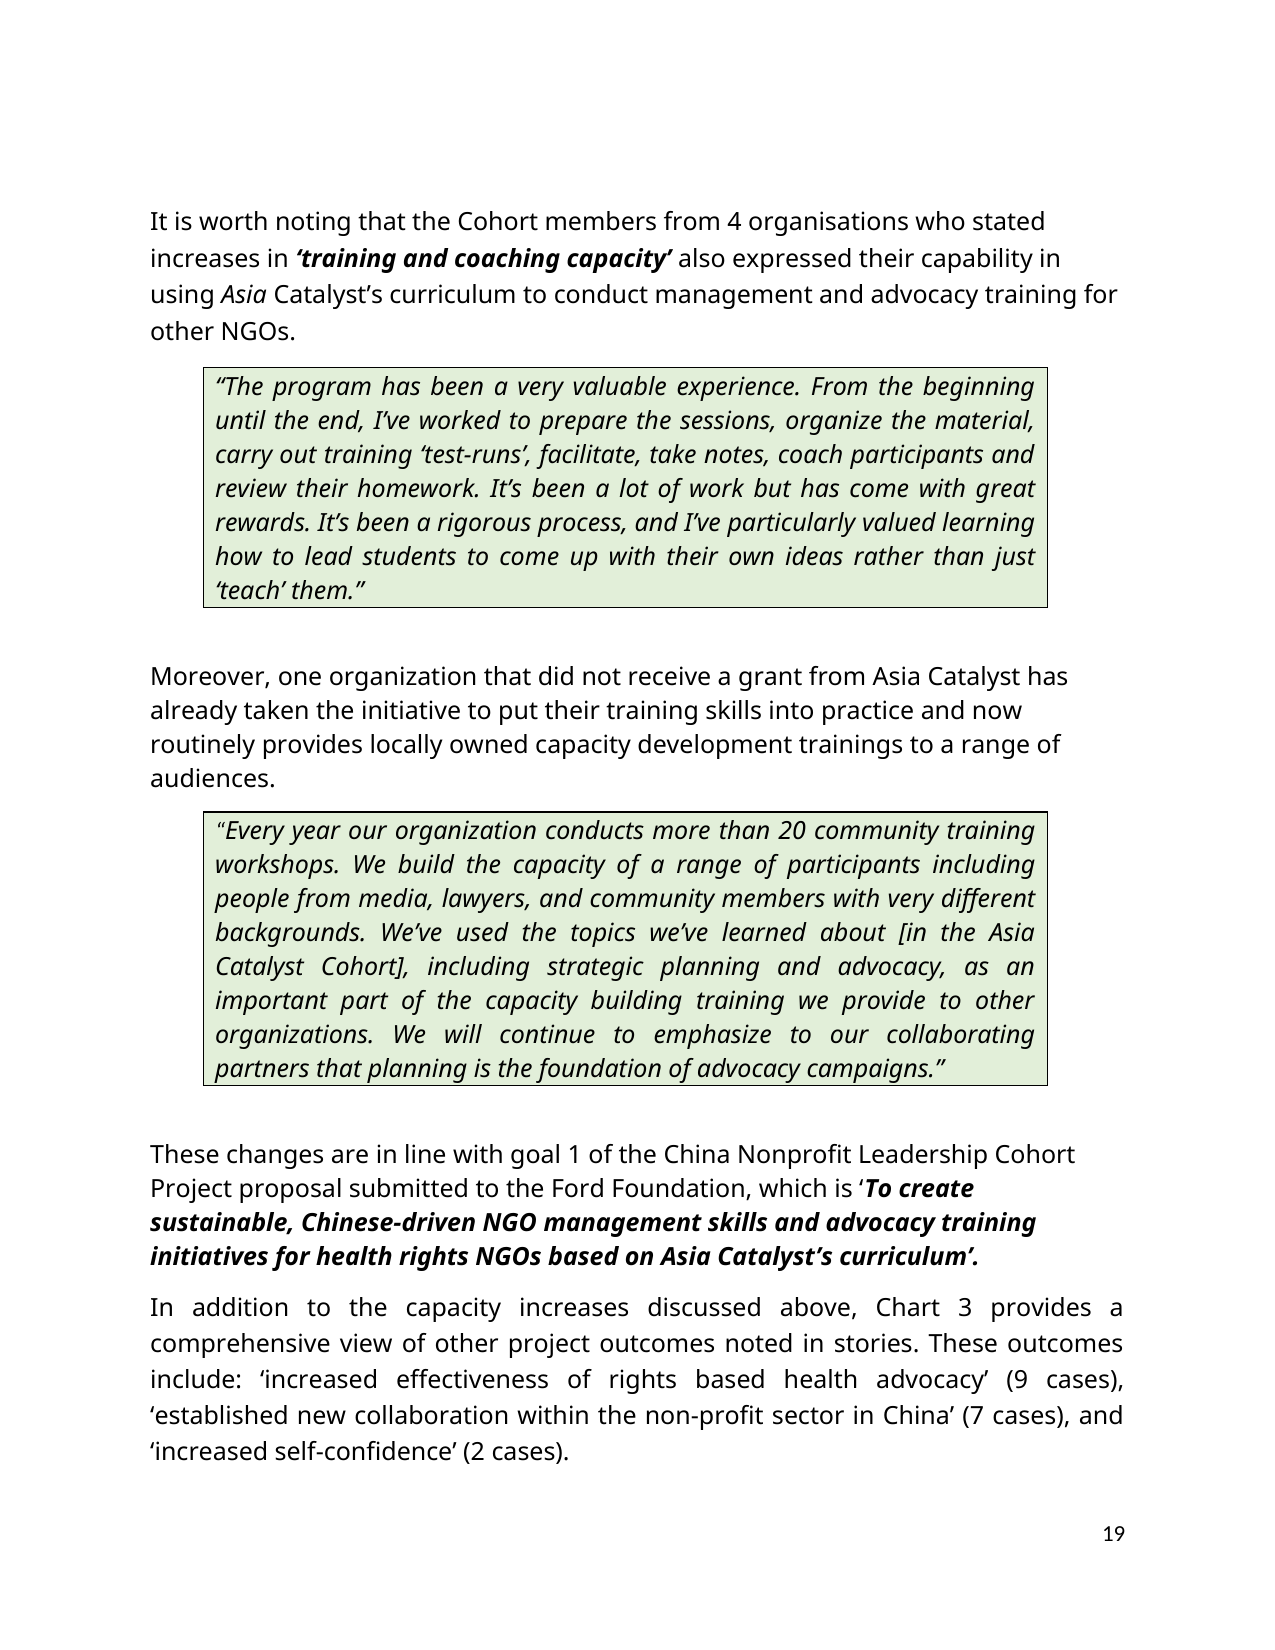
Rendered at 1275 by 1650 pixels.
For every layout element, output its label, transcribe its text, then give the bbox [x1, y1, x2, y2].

table_header “Every year our organization conducts more than 20 community training workshops. We build the capacity of a range of participants including people from media, lawyers, and community members with very different backgrounds. We’ve used the topics we’ve learned about [in the Asia Catalyst Cohort], including strategic planning and advocacy, as an important part of the capacity building training we provide to other organizations. We will continue to emphasize to our collaborating partners that planning is the foundation of advocacy campaigns.” [204, 813, 1047, 1085]
text It is worth noting that the Cohort members from 4 organisations who stated increases in ‘training and coaching capacity’ also expressed their capability in using Asia Catalyst’s curriculum to conduct management and advocacy training for other NGOs. [150, 203, 1125, 348]
text Moreover, one organization that did not receive a grant from Asia Catalyst has already taken the initiative to put their training skills into practice and now routinely provides locally owned capacity development trainings to a range of audiences. [150, 658, 1125, 795]
text In addition to the capacity increases discussed above, Chart 3 provides a comprehensive view of other project outcomes noted in stories. These outcomes include: ‘increased effectiveness of rights based health advocacy’ (9 cases), ‘established new collaboration within the non-profit sector in China’ (7 cases), and ‘increased self-confidence’ (2 cases). [150, 1289, 1125, 1468]
text These changes are in line with goal 1 of the China Nonprofit Leadership Cohort Project proposal submitted to the Ford Foundation, which is ‘To create sustainable, Chinese-driven NGO management skills and advocacy training initiatives for health rights NGOs based on Asia Catalyst’s curriculum’. [150, 1137, 1125, 1273]
table_header “The program has been a very valuable experience. From the beginning until the end, I’ve worked to prepare the sessions, organize the material, carry out training ‘test-runs’, facilitate, take notes, coach participants and review their homework. It’s been a lot of work but has come with great rewards. It’s been a rigorous process, and I’ve particularly valued learning how to lead students to come up with their own ideas rather than just ‘teach’ them.” [204, 368, 1047, 607]
